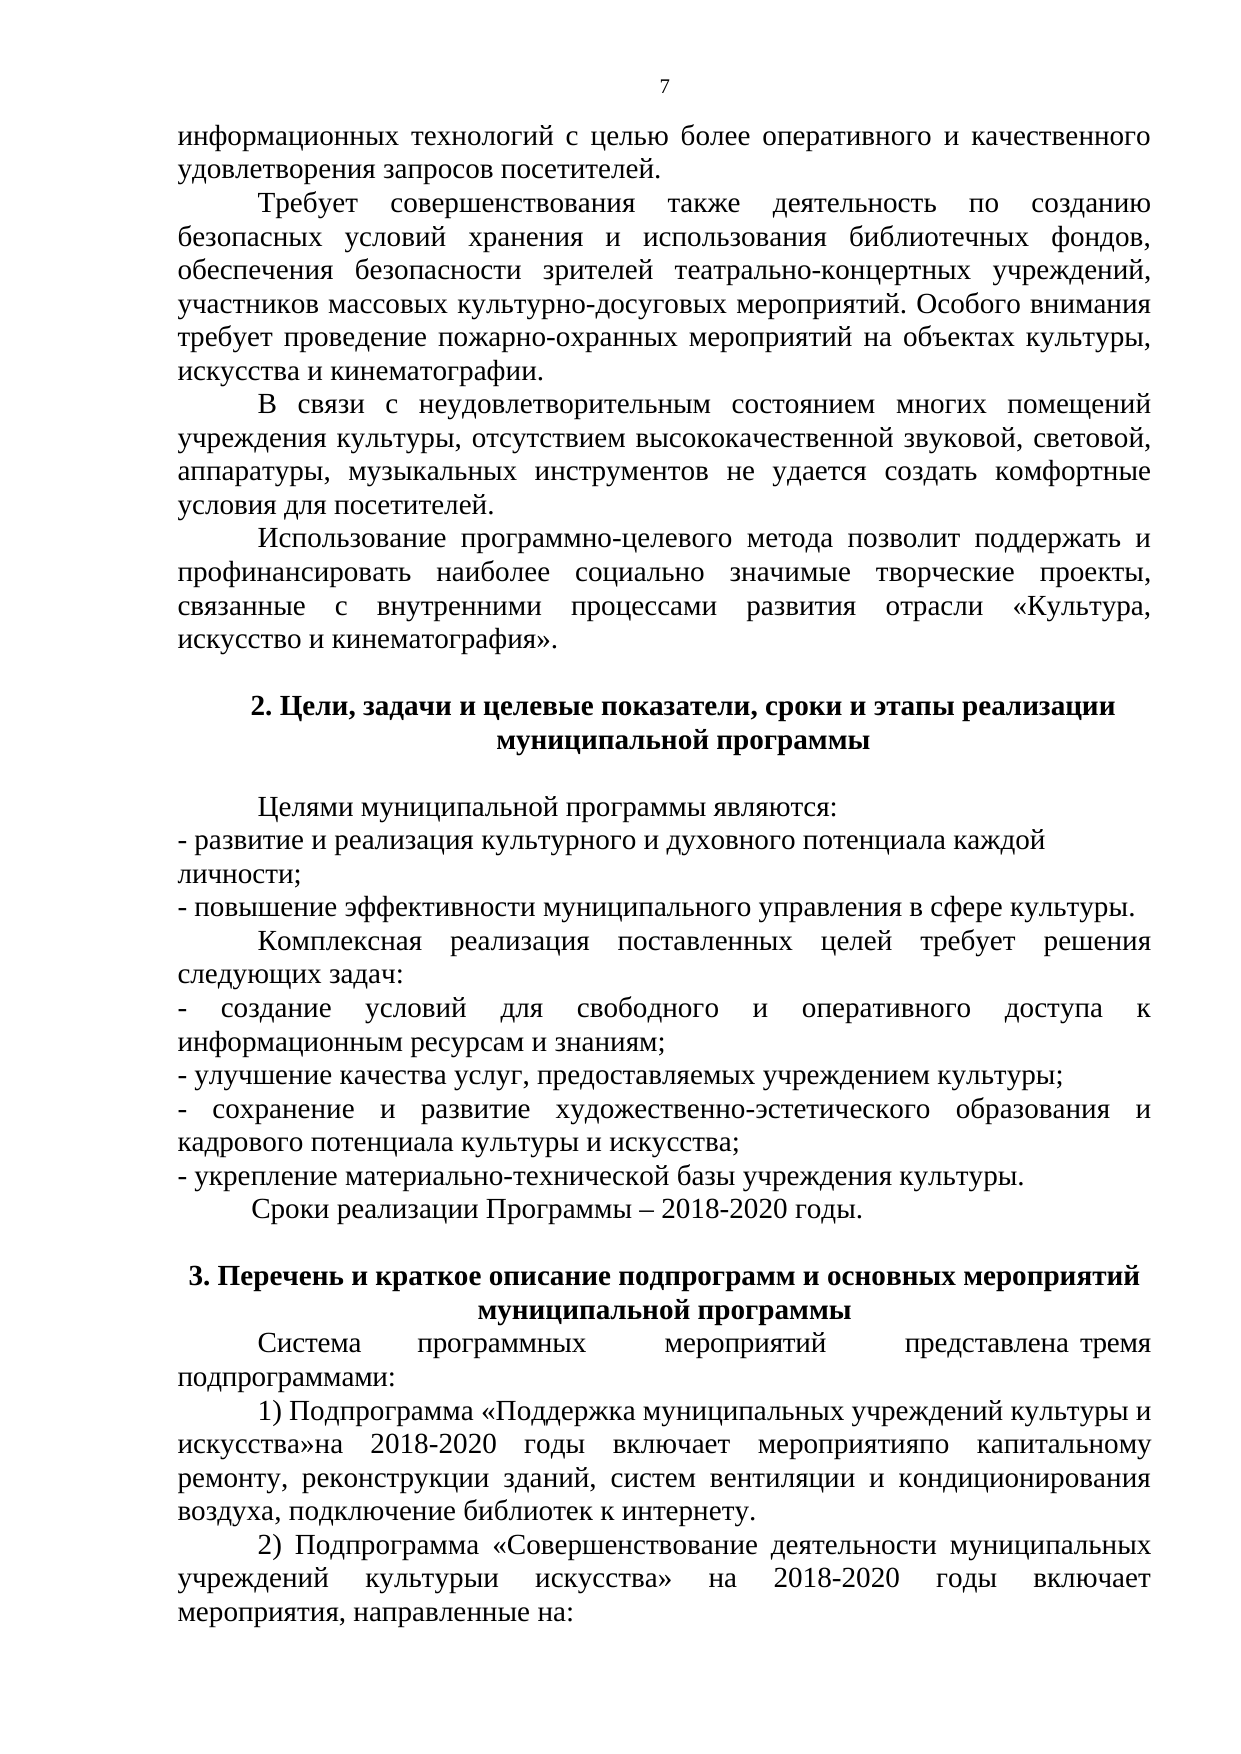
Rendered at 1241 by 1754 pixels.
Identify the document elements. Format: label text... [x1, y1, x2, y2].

text - создание условий для свободного и оперативного доступа к информационным ресурсам и знаниям; [177, 990, 1152, 1057]
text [177, 118, 1152, 185]
text - улучшение качества услуг, предоставляемых учреждением культуры; [177, 1057, 1152, 1091]
text Использование программно-целевого метода позволит поддержать и профинансировать наиболее социально значимые творческие проекты, связанные с внутренними процессами развития отрасли «Культура, искусство и кинематография». [177, 521, 1152, 655]
text - развитие и реализация культурного и духовного потенциала каждой личности; [177, 822, 1152, 889]
text В связи с неудовлетворительным состоянием многих помещений учреждения культуры, отсутствием высококачественной звуковой, световой, аппаратуры, музыкальных инструментов не удается создать комфортные условия для посетителей. [177, 386, 1152, 521]
text Сроки реализации Программы – 2018-2020 годы. [177, 1191, 1152, 1225]
text - повышение эффективности муниципального управления в сфере культуры. [177, 889, 1152, 923]
text - укрепление материально-технической базы учреждения культуры. [177, 1158, 1152, 1191]
text 1) Подпрограмма «Поддержка муниципальных учреждений культуры и искусства»на 2018-2020 годы включает мероприятияпо капитальному ремонту, реконструкции зданий, систем вентиляции и кондиционирования воздуха, подключение библиотек к интернету. [177, 1393, 1152, 1527]
text Целями муниципальной программы являются: [177, 789, 1152, 822]
text Система программных мероприятий представлена тремя подпрограммами: [177, 1326, 1152, 1393]
text - сохранение и развитие художественно-эстетического образования и кадрового потенциала культуры и искусства; [177, 1091, 1152, 1158]
text Комплексная реализация поставленных целей требует решения следующих задач: [177, 923, 1152, 990]
text 2. Цели, задачи и целевые показатели, сроки и этапы реализации муниципальной программы [215, 688, 1152, 755]
text Требует совершенствования также деятельность по созданию безопасных условий хранения и использования библиотечных фондов, обеспечения безопасности зрителей театрально-концертных учреждений, участников массовых культурно-досуговых мероприятий. Особого внимания требует проведение пожарно-охранных мероприятий на объектах культуры, искусства и кинематографии. [177, 185, 1152, 386]
text 3. Перечень и краткое описание подпрограмм и основных мероприятий муниципальной программы [177, 1258, 1152, 1326]
text 2) Подпрограмма «Совершенствование деятельности муниципальных учреждений культурыи искусства» на 2018-2020 годы включает мероприятия, направленные на: [177, 1527, 1152, 1627]
